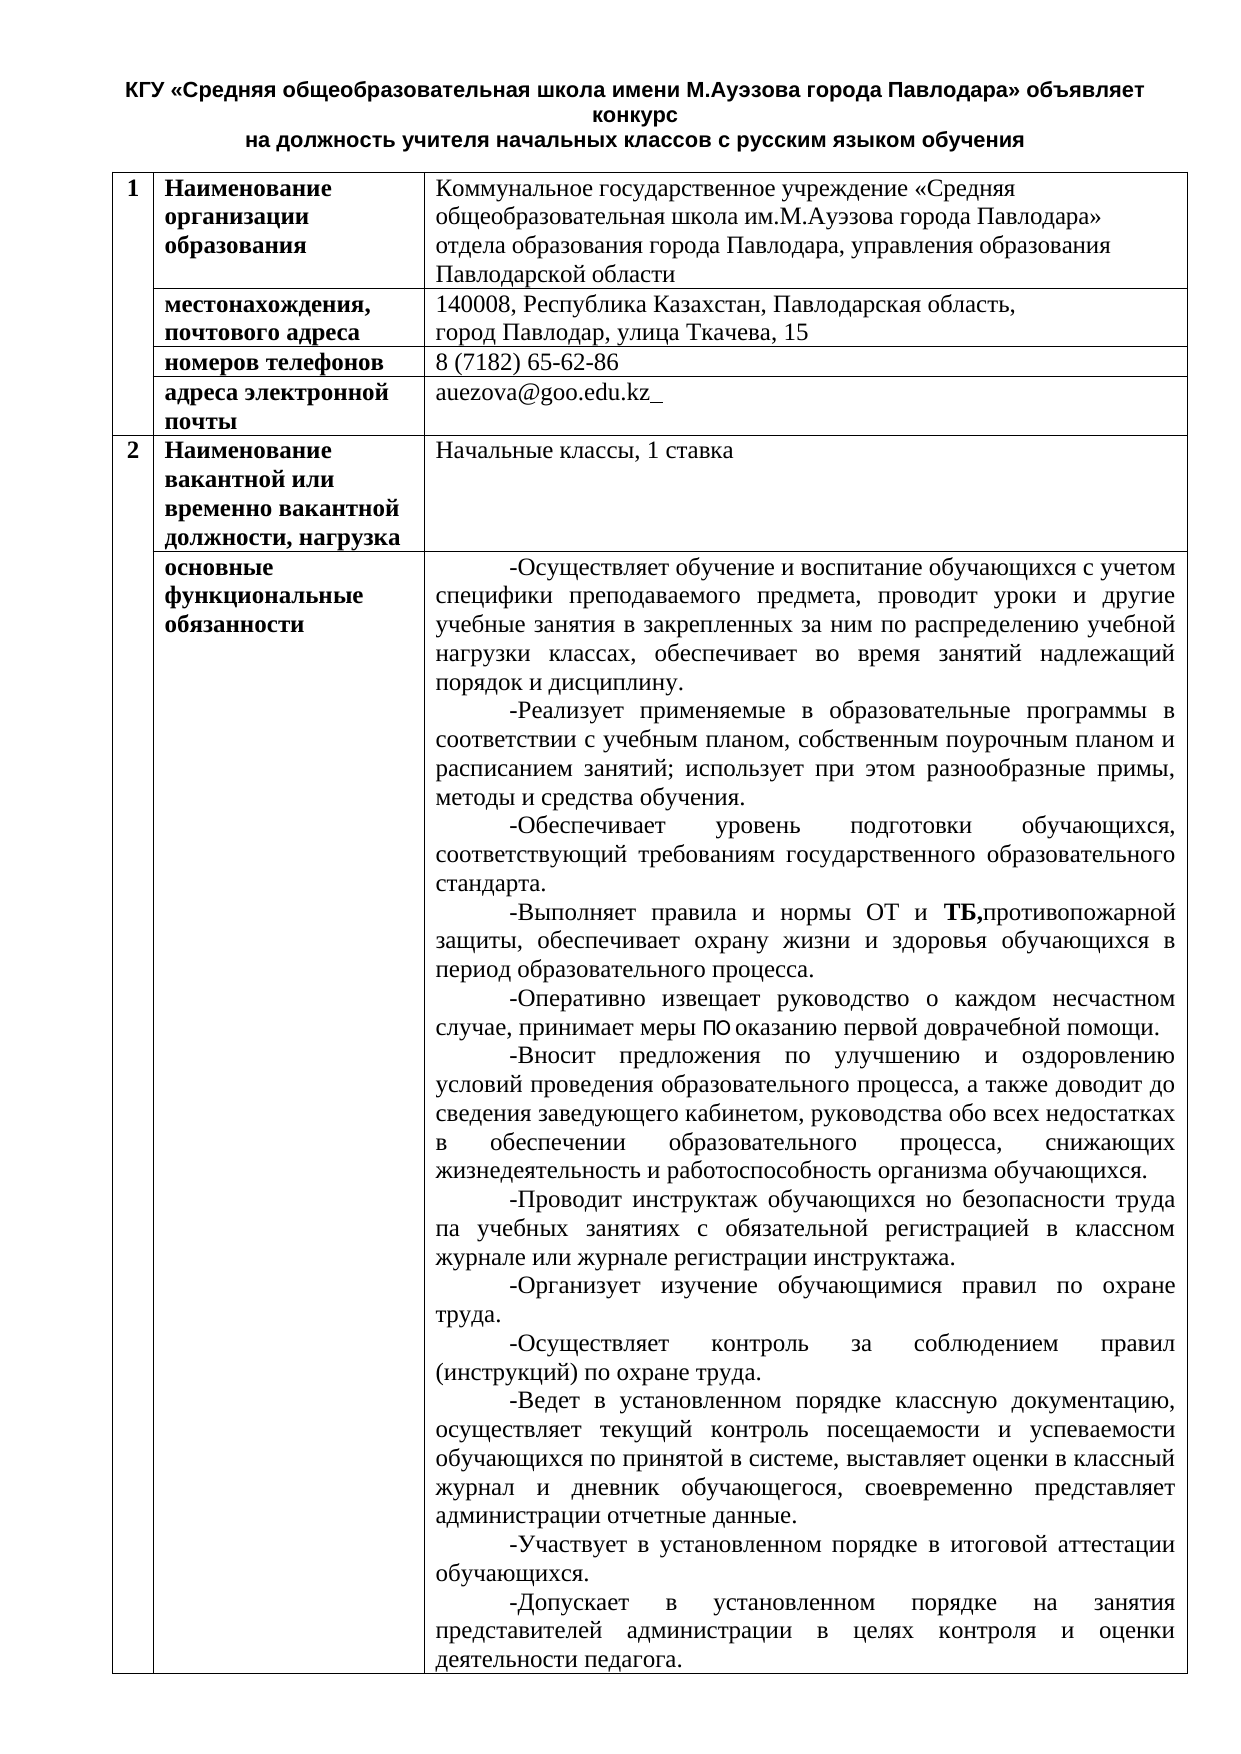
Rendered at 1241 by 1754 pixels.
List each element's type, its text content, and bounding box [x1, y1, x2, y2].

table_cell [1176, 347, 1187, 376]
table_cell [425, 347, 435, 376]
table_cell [425, 552, 1187, 1673]
table_cell местонахождения, почтового адреса [154, 289, 424, 346]
text на должность учителя начальных классов с русским языком обучения [112, 127, 1157, 152]
table_header Коммунальное государственное учреждение «Средняя общеобразовательная школа им.М.Ауэзова города Павлодара» отдела образования города Павлодара, управления образования Павлодарской области [425, 173, 1187, 288]
table_cell Начальные классы, 1 ставка [425, 436, 1187, 551]
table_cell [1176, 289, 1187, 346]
table_header 1 [113, 173, 153, 434]
table_cell 2 [113, 436, 153, 1673]
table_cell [154, 552, 424, 1673]
table_header Наименование организации образования [154, 173, 424, 288]
table_cell auezova@goo.edu.kz [425, 377, 1187, 434]
text КГУ «Средняя общеобразовательная школа имени М.Ауэзова города Павлодара» объявляет конкурс [112, 77, 1157, 127]
table_cell Наименование вакантной или временно вакантной должности, нагрузка [154, 436, 424, 551]
table_cell номеров телефонов [154, 347, 424, 376]
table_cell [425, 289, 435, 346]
table_cell адреса электронной почты [154, 377, 424, 434]
